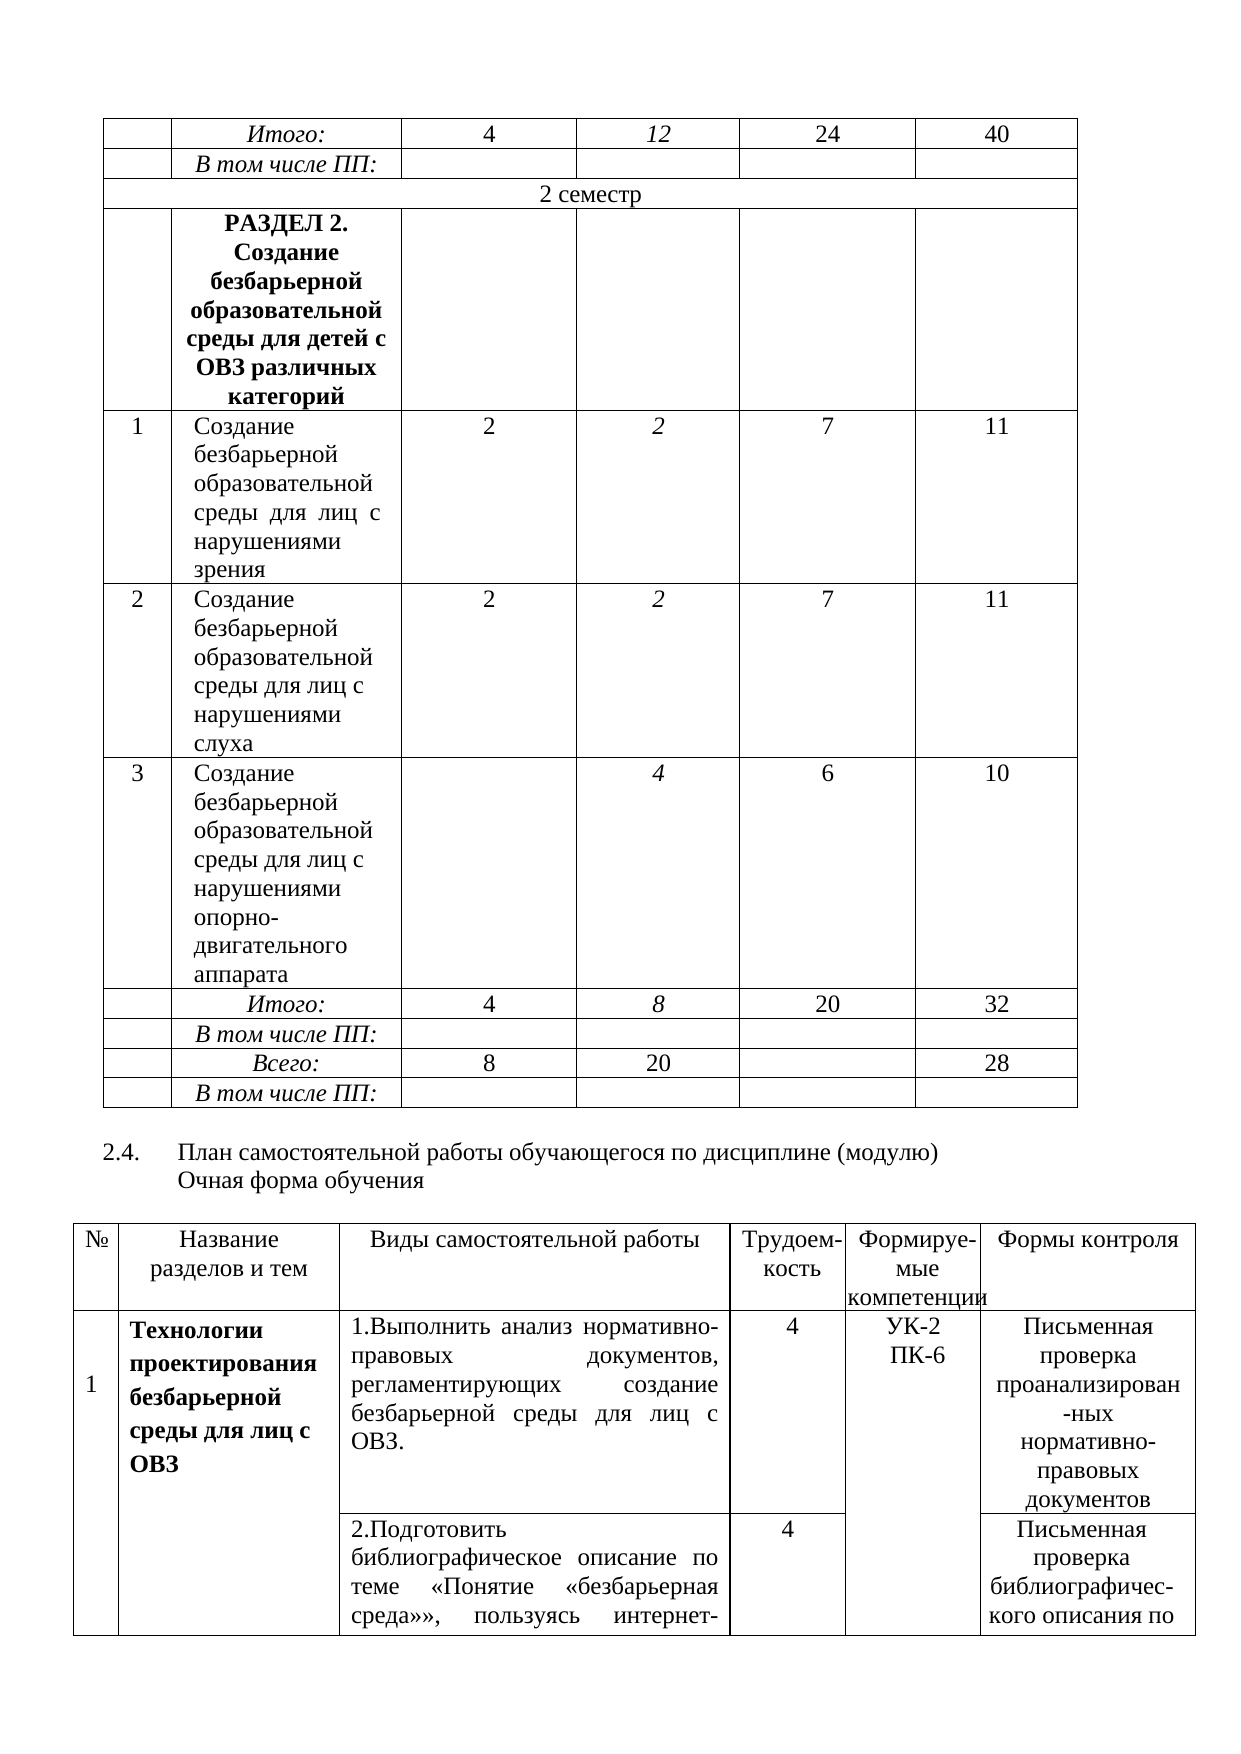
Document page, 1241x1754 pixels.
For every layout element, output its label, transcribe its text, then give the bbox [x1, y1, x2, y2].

text Очная форма обучения [177, 1166, 1152, 1194]
table_cell 12 [577, 119, 739, 148]
table_cell [104, 989, 171, 1018]
table_cell [104, 119, 171, 148]
table_cell 8 [577, 989, 739, 1018]
table_cell РАЗДЕЛ 2. Создание безбарьерной образовательной среды для детей с ОВЗ различных категорий [172, 209, 401, 410]
table_cell [104, 1049, 171, 1077]
table_cell [104, 1078, 171, 1107]
table_cell 4 [402, 119, 576, 148]
table_cell 24 [740, 119, 915, 148]
table_cell 1.Выполнить анализ нормативно-правовых документов, регламентирующих создание безбарьерной среды для лиц с ОВЗ. [340, 1311, 729, 1513]
table_cell [402, 149, 576, 178]
table_cell Итого: [172, 989, 401, 1018]
table_cell В том числе ПП: [172, 1078, 401, 1107]
table_cell 20 [740, 989, 915, 1018]
table_cell 28 [916, 1049, 1077, 1077]
table_cell 40 [916, 119, 1077, 148]
table_header Трудоем-кость [731, 1224, 845, 1310]
table_cell 4 [731, 1311, 845, 1513]
table_cell [402, 758, 576, 988]
table_cell 11 [916, 411, 1077, 583]
table_cell [916, 209, 1077, 410]
table_cell 2 [577, 584, 739, 757]
table_cell [740, 149, 915, 178]
table_header Название разделов и тем [119, 1224, 339, 1310]
table_cell 1 [74, 1311, 118, 1635]
table_cell 8 [402, 1049, 576, 1077]
table_cell [740, 1078, 915, 1107]
table_cell Письменная проверка проанализирован-ных нормативно-правовых документов [981, 1311, 1195, 1513]
table_header Виды самостоятельной работы [340, 1224, 729, 1310]
table_cell [402, 1019, 576, 1047]
table_cell [577, 209, 739, 410]
table_cell 6 [740, 758, 915, 988]
table_cell 4 [402, 989, 576, 1018]
table_cell УК-2 ПК-6 [846, 1311, 980, 1635]
table_cell 32 [916, 989, 1077, 1018]
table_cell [340, 1514, 729, 1635]
table_cell [916, 1078, 1077, 1107]
table_cell В том числе ПП: [172, 1019, 401, 1047]
table_cell [916, 1019, 1077, 1047]
table_cell [577, 1019, 739, 1047]
table_cell 2 [104, 584, 171, 757]
table_cell Создание безбарьерной образовательной среды для лиц с нарушениями слуха [172, 584, 401, 757]
table_cell Технологии проектирования безбарьерной среды для лиц с ОВЗ [119, 1311, 339, 1635]
table_cell [402, 1078, 576, 1107]
table_cell 10 [916, 758, 1077, 988]
table_cell [402, 209, 576, 410]
table_cell 20 [577, 1049, 739, 1077]
table_header Формируе- мые компетенции [846, 1224, 980, 1310]
table_cell 2 [402, 584, 576, 757]
table_cell 4 [577, 758, 739, 988]
table_cell Создание безбарьерной образовательной среды для лиц с нарушениями зрения [172, 411, 401, 583]
table_cell Создание безбарьерной образовательной среды для лиц с нарушениями опорно-двигательного аппарата [172, 758, 401, 988]
table_cell 3 [104, 758, 171, 988]
table_cell В том числе ПП: [172, 149, 401, 178]
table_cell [981, 1514, 1195, 1635]
table_cell 7 [740, 584, 915, 757]
list План самостоятельной работы обучающегося по дисциплине (модулю) [102, 1137, 1152, 1166]
table_header Формы контроля [981, 1224, 1195, 1310]
table_cell [104, 1019, 171, 1047]
table_cell [916, 149, 1077, 178]
table_header № [74, 1224, 118, 1310]
table_cell [740, 209, 915, 410]
table_cell [577, 1078, 739, 1107]
table_cell 2 [577, 411, 739, 583]
table_cell [577, 149, 739, 178]
table_cell 11 [916, 584, 1077, 757]
table_cell 2 семестр [104, 179, 1077, 207]
table_cell 7 [740, 411, 915, 583]
table_cell 2 [402, 411, 576, 583]
table_cell [104, 209, 171, 410]
table_cell 4 [731, 1514, 845, 1635]
table_cell Всего: [172, 1049, 401, 1077]
table_cell [740, 1049, 915, 1077]
table_cell [104, 149, 171, 178]
table_cell Итого: [172, 119, 401, 148]
table_cell 1 [104, 411, 171, 583]
table_cell [740, 1019, 915, 1047]
